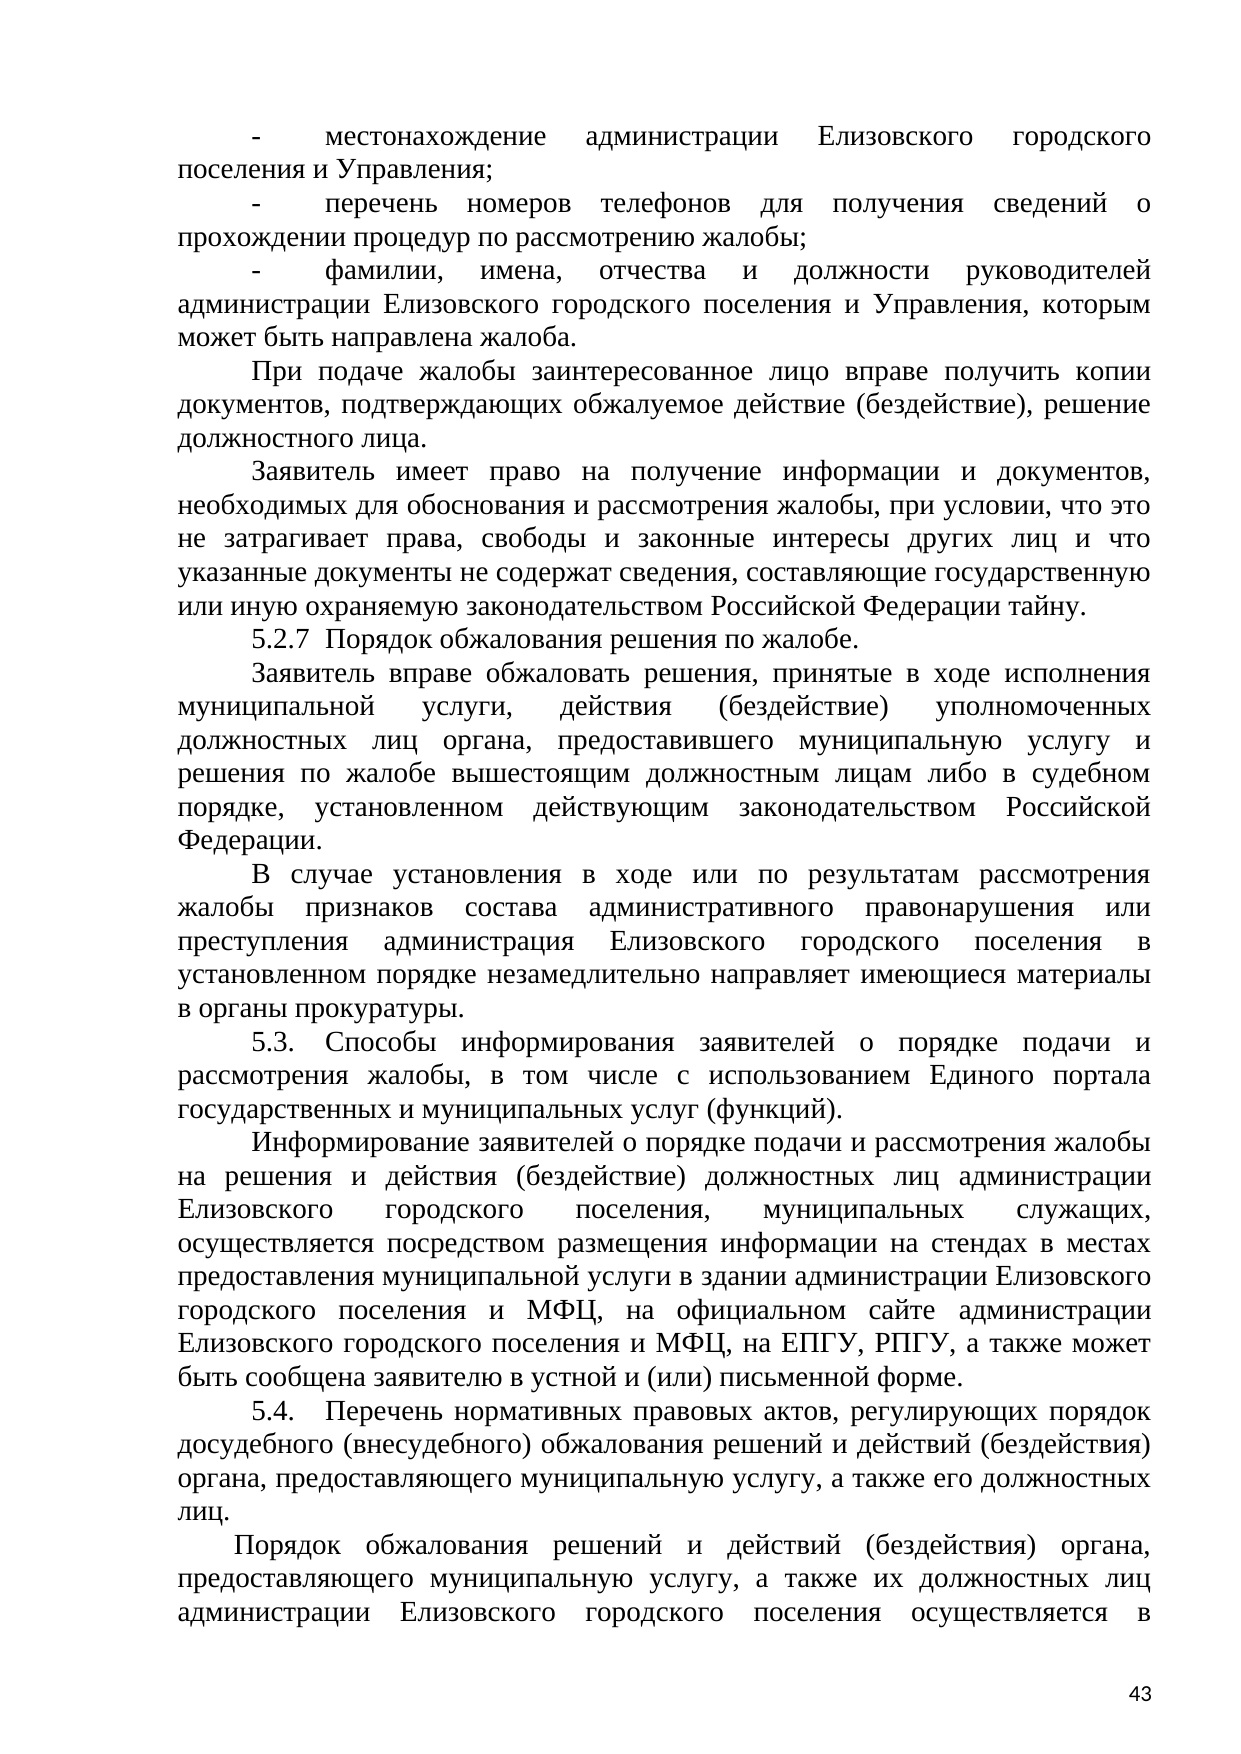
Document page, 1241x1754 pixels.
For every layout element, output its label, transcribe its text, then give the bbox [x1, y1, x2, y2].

text 5.2.7 Порядок обжалования решения по жалобе. [177, 621, 1152, 655]
text Информирование заявителей о порядке подачи и рассмотрения жалобы на решения и действия (бездействие) должностных лиц администрации Елизовского городского поселения, муниципальных служащих, осуществляется посредством размещения информации на стендах в местах предоставления муниципальной услуги в здании администрации Елизовского городского поселения и МФЦ, на официальном сайте администрации Елизовского городского поселения и МФЦ, на ЕПГУ, РПГУ, а также может быть сообщена заявителю в устной и (или) письменной форме. [177, 1124, 1152, 1393]
text - перечень номеров телефонов для получения сведений о прохождении процедур по рассмотрению жалобы; [177, 185, 1152, 252]
text При подаче жалобы заинтересованное лицо вправе получить копии документов, подтверждающих обжалуемое действие (бездействие), решение должностного лица. [177, 353, 1152, 453]
text - местонахождение администрации Елизовского городского поселения и Управления; [177, 118, 1152, 185]
text 5.4. Перечень нормативных правовых актов, регулирующих порядок досудебного (внесудебного) обжалования решений и действий (бездействия) органа, предоставляющего муниципальную услугу, а также его должностных лиц. [177, 1393, 1152, 1527]
text 5.3. Способы информирования заявителей о порядке подачи и рассмотрения жалобы, в том числе с использованием Единого портала государственных и муниципальных услуг (функций). [177, 1024, 1152, 1124]
text Заявитель имеет право на получение информации и документов, необходимых для обоснования и рассмотрения жалобы, при условии, что это не затрагивает права, свободы и законные интересы других лиц и что указанные документы не содержат сведения, составляющие государственную или иную охраняемую законодательством Российской Федерации тайну. [177, 453, 1152, 621]
text Заявитель вправе обжаловать решения, принятые в ходе исполнения муниципальной услуги, действия (бездействие) уполномоченных должностных лиц органа, предоставившего муниципальную услугу и решения по жалобе вышестоящим должностным лицам либо в судебном порядке, установленном действующим законодательством Российской Федерации. [177, 655, 1152, 856]
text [177, 1527, 1152, 1627]
text В случае установления в ходе или по результатам рассмотрения жалобы признаков состава административного правонарушения или преступления администрация Елизовского городского поселения в установленном порядке незамедлительно направляет имеющиеся материалы в органы прокуратуры. [177, 856, 1152, 1024]
text - фамилии, имена, отчества и должности руководителей администрации Елизовского городского поселения и Управления, которым может быть направлена жалоба. [177, 252, 1152, 353]
